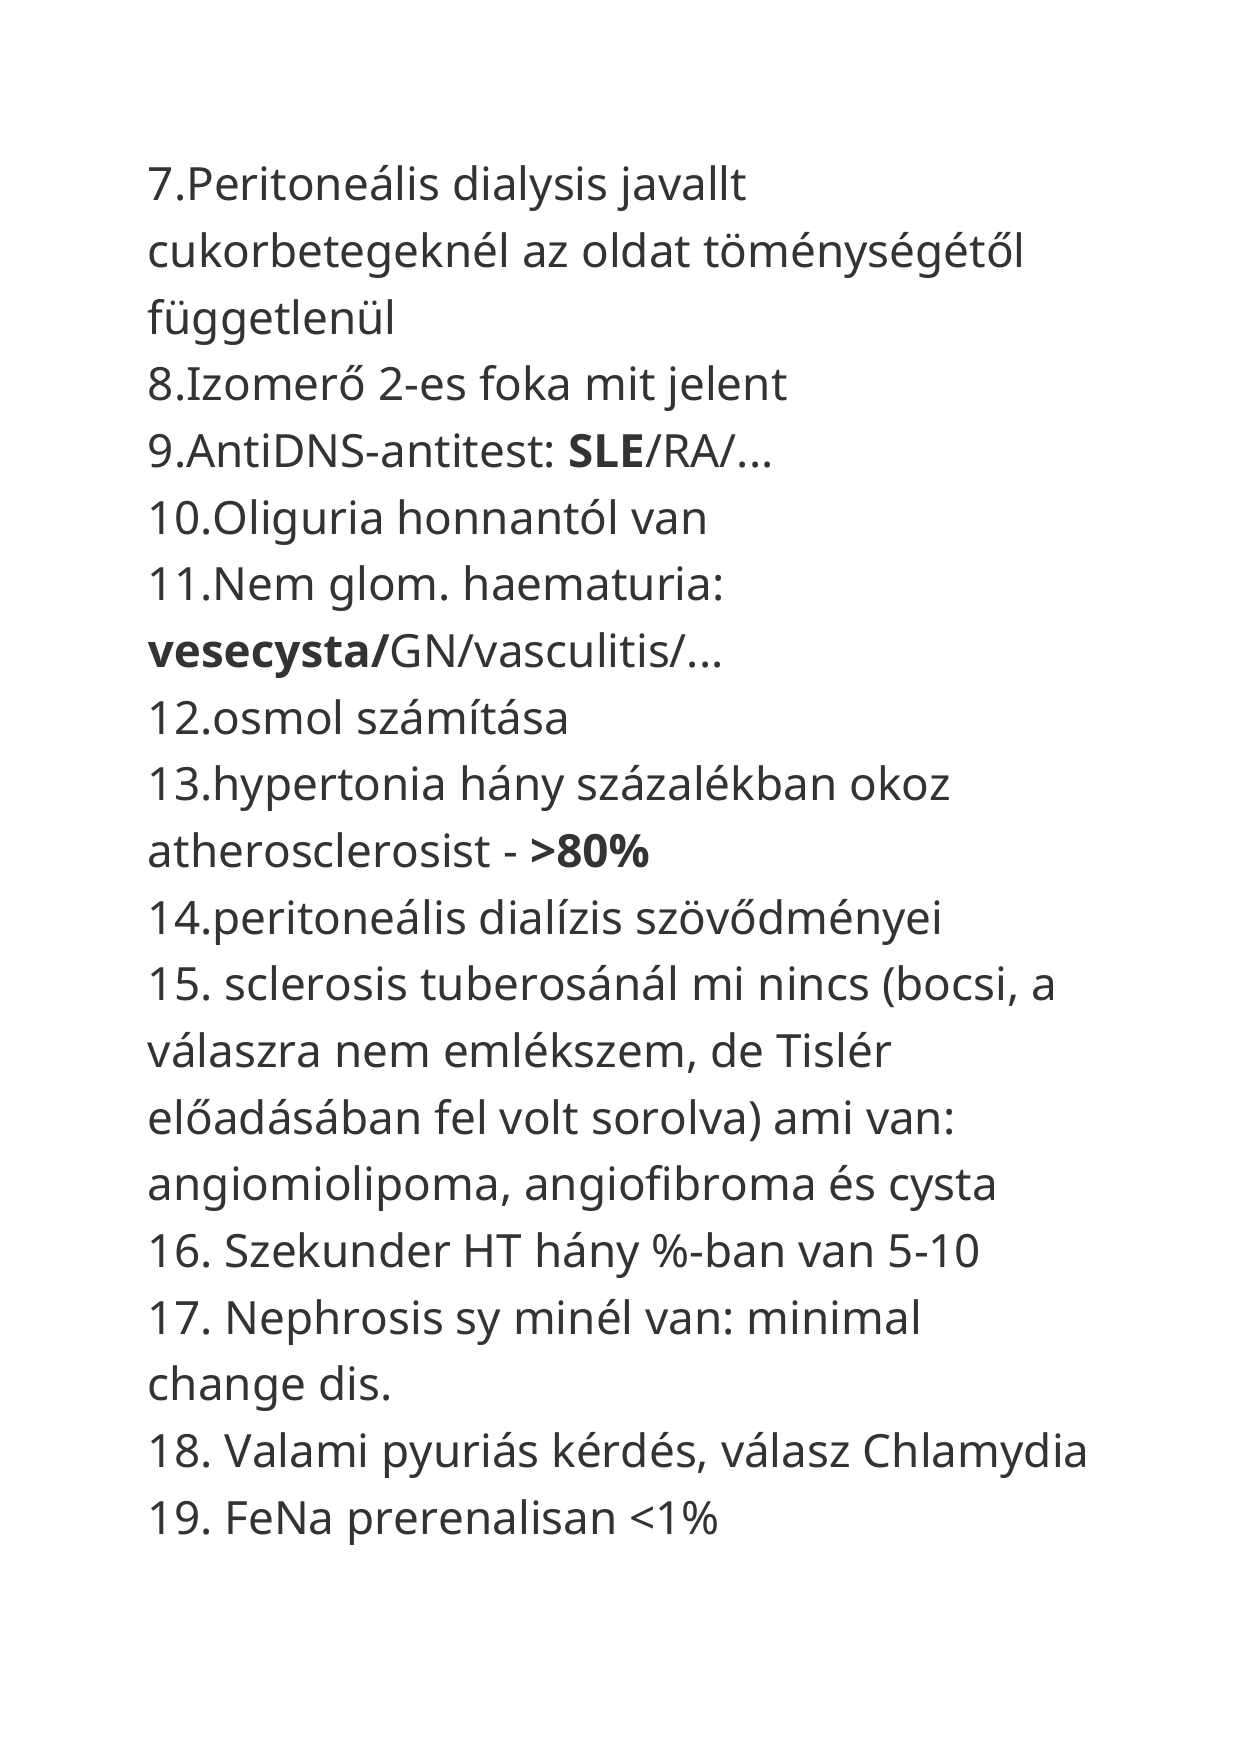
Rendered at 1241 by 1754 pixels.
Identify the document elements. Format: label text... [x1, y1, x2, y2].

text 8.Izomerő 2-es foka mit jelent [148, 348, 1093, 414]
text 11.Nem glom. haematuria: vesecysta/GN/vasculitis/... [148, 548, 1093, 681]
text 10.Oliguria honnantól van [148, 481, 1093, 548]
text 18. Valami pyuriás kérdés, válasz Chlamydia [148, 1414, 1093, 1481]
text 12.osmol számítása [148, 681, 1093, 748]
text 13.hypertonia hány százalékban okoz atherosclerosist - >80% [148, 748, 1093, 881]
text 9.AntiDNS-antitest: SLE/RA/... [148, 414, 1093, 481]
text 19. FeNa prerenalisan <1% [148, 1481, 1093, 1548]
text 16. Szekunder HT hány %-ban van 5-10 [148, 1214, 1093, 1281]
text 17. Nephrosis sy minél van: minimal change dis. [148, 1281, 1093, 1414]
text 14.peritoneális dialízis szövődményei [148, 881, 1093, 948]
text 7.Peritoneális dialysis javallt cukorbetegeknél az oldat töménységétől függetlenül [148, 148, 1093, 348]
text 15. sclerosis tuberosánál mi nincs (bocsi, a válaszra nem emlékszem, de Tislér előadásában fel volt sorolva) ami van: angiomiolipoma, angiofibroma és cysta [148, 948, 1093, 1214]
